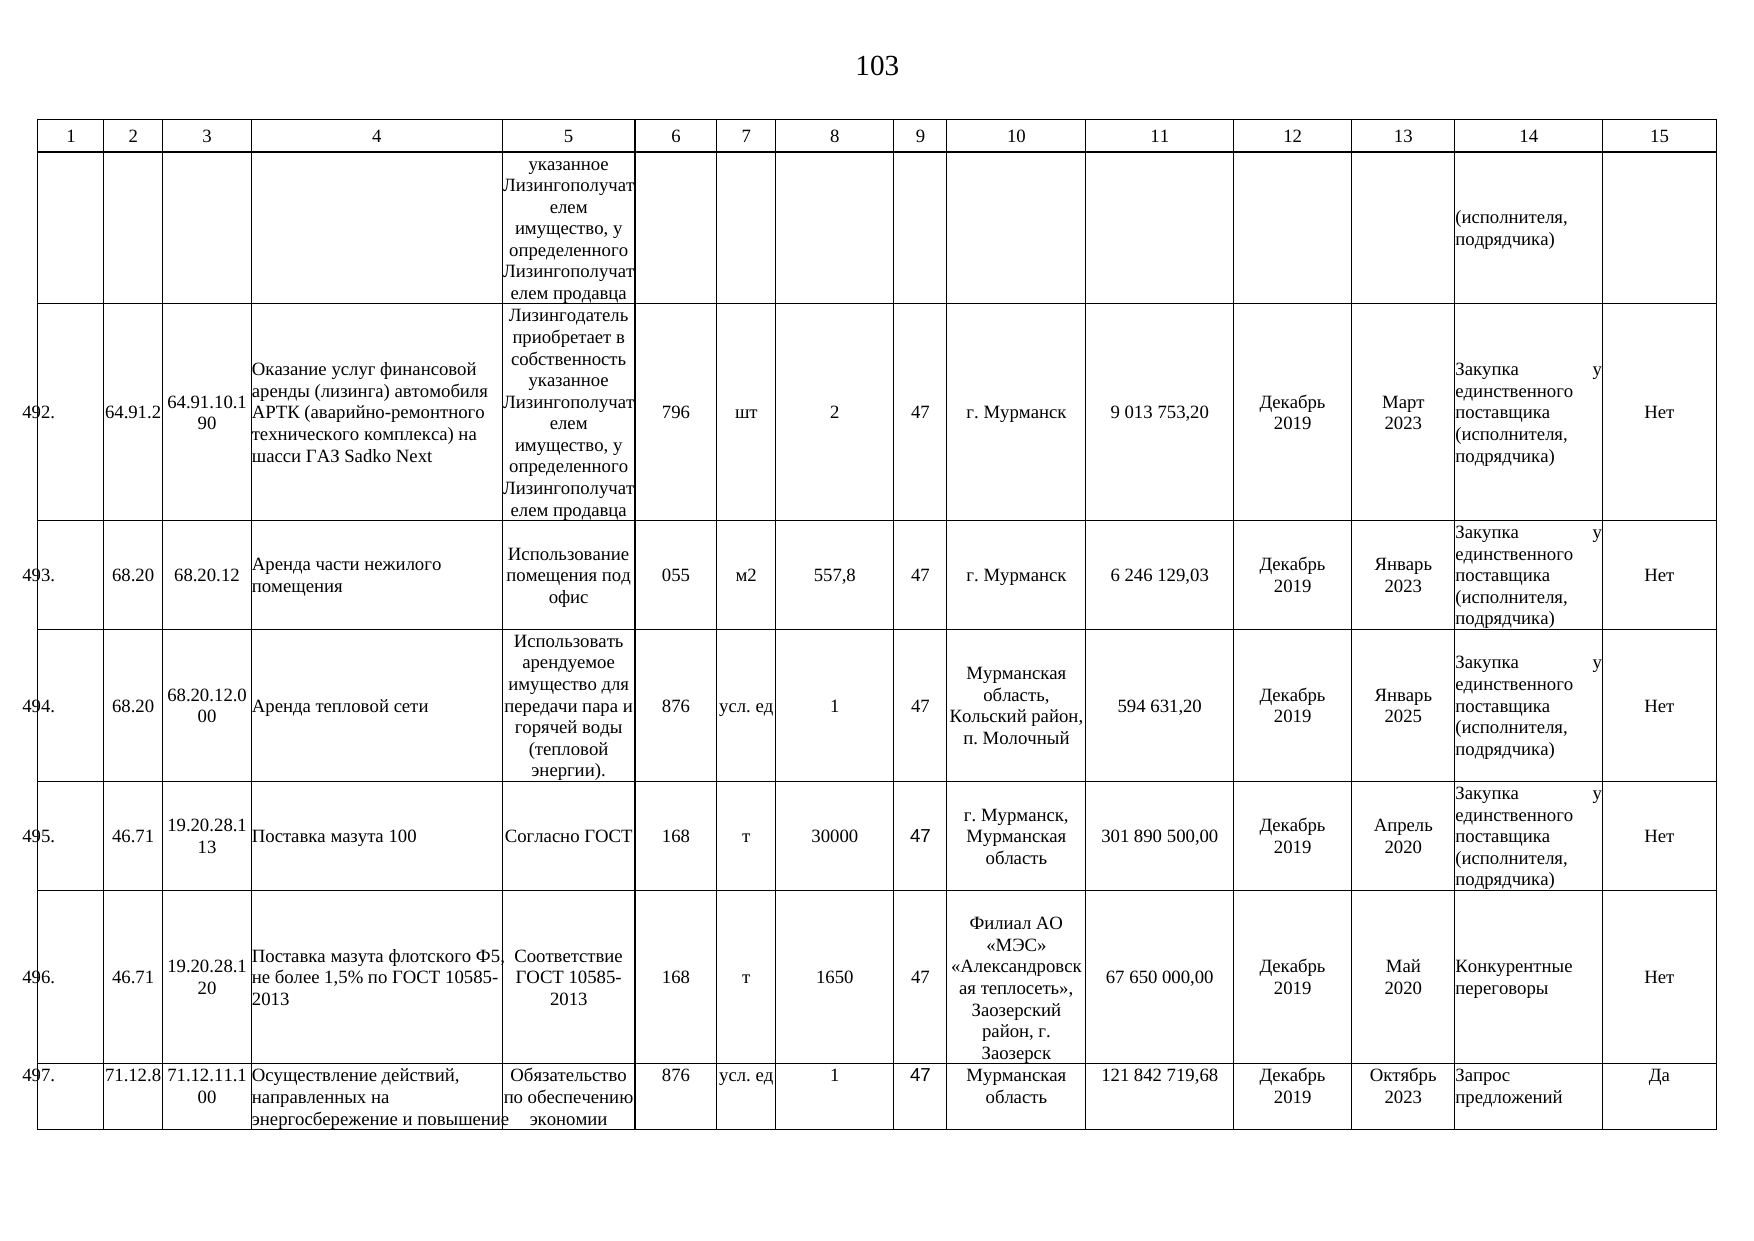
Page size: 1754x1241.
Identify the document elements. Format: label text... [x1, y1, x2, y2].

table_header 7 [717, 120, 775, 151]
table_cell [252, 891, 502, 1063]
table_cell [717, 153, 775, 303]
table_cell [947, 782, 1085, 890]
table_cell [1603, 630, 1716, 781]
table_header 5 [503, 120, 634, 151]
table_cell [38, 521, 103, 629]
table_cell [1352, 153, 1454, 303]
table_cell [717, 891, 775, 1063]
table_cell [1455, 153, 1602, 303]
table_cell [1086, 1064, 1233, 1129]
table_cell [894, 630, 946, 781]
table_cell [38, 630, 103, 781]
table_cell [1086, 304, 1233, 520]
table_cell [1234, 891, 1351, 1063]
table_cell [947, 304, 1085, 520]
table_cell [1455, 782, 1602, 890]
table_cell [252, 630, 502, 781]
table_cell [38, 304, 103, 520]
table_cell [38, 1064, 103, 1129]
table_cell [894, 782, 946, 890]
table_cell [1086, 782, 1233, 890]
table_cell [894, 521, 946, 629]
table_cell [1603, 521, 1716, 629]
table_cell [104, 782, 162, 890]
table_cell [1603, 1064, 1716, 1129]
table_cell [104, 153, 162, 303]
table_header 8 [776, 120, 893, 151]
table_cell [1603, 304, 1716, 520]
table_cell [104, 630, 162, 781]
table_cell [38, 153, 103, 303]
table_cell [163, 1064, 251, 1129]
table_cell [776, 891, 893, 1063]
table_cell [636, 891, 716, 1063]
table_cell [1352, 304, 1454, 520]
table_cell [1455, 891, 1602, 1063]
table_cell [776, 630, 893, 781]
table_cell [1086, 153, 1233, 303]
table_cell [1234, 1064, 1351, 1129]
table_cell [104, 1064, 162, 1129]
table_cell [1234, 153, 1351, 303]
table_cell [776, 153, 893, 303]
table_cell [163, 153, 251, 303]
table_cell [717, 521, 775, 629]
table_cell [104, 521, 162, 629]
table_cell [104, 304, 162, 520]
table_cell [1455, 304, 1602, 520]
table_header 9 [894, 120, 946, 151]
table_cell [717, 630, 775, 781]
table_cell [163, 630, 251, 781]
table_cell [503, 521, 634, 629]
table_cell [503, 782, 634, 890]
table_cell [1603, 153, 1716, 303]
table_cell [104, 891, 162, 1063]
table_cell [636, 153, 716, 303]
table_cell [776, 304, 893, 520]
table_header 11 [1086, 120, 1233, 151]
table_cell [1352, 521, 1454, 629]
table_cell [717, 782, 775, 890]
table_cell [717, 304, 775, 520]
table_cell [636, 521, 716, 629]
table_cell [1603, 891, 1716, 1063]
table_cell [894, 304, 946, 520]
table_header 2 [104, 120, 162, 151]
table_header 10 [947, 120, 1085, 151]
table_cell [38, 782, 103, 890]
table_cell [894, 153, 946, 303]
table_header 3 [163, 120, 251, 151]
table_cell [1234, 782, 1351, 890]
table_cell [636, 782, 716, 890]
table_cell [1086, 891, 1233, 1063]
table_header 1 [38, 120, 103, 151]
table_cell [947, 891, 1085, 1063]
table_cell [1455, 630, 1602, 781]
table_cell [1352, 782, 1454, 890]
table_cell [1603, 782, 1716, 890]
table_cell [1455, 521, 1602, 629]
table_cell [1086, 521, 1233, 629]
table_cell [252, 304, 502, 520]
table_header 13 [1352, 120, 1454, 151]
table_header 4 [252, 120, 502, 151]
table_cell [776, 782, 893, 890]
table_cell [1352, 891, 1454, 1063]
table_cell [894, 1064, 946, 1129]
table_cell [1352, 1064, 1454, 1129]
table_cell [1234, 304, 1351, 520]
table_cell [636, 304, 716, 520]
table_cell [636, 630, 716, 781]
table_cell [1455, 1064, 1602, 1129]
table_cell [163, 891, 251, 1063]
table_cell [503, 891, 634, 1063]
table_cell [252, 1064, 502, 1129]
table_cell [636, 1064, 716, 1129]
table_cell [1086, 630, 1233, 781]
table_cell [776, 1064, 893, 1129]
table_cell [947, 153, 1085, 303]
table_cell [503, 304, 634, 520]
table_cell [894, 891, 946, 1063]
table_header 12 [1234, 120, 1351, 151]
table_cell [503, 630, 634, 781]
table_header 14 [1455, 120, 1602, 151]
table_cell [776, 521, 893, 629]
table_header 6 [636, 120, 716, 151]
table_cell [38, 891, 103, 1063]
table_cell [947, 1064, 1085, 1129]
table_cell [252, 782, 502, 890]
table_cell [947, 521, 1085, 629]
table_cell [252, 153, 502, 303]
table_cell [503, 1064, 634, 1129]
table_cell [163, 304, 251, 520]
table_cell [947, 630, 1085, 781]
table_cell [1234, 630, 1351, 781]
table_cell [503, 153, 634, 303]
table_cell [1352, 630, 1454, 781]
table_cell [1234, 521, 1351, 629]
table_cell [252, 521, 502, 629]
table_header 15 [1603, 120, 1716, 151]
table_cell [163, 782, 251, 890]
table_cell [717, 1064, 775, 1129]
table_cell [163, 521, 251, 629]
